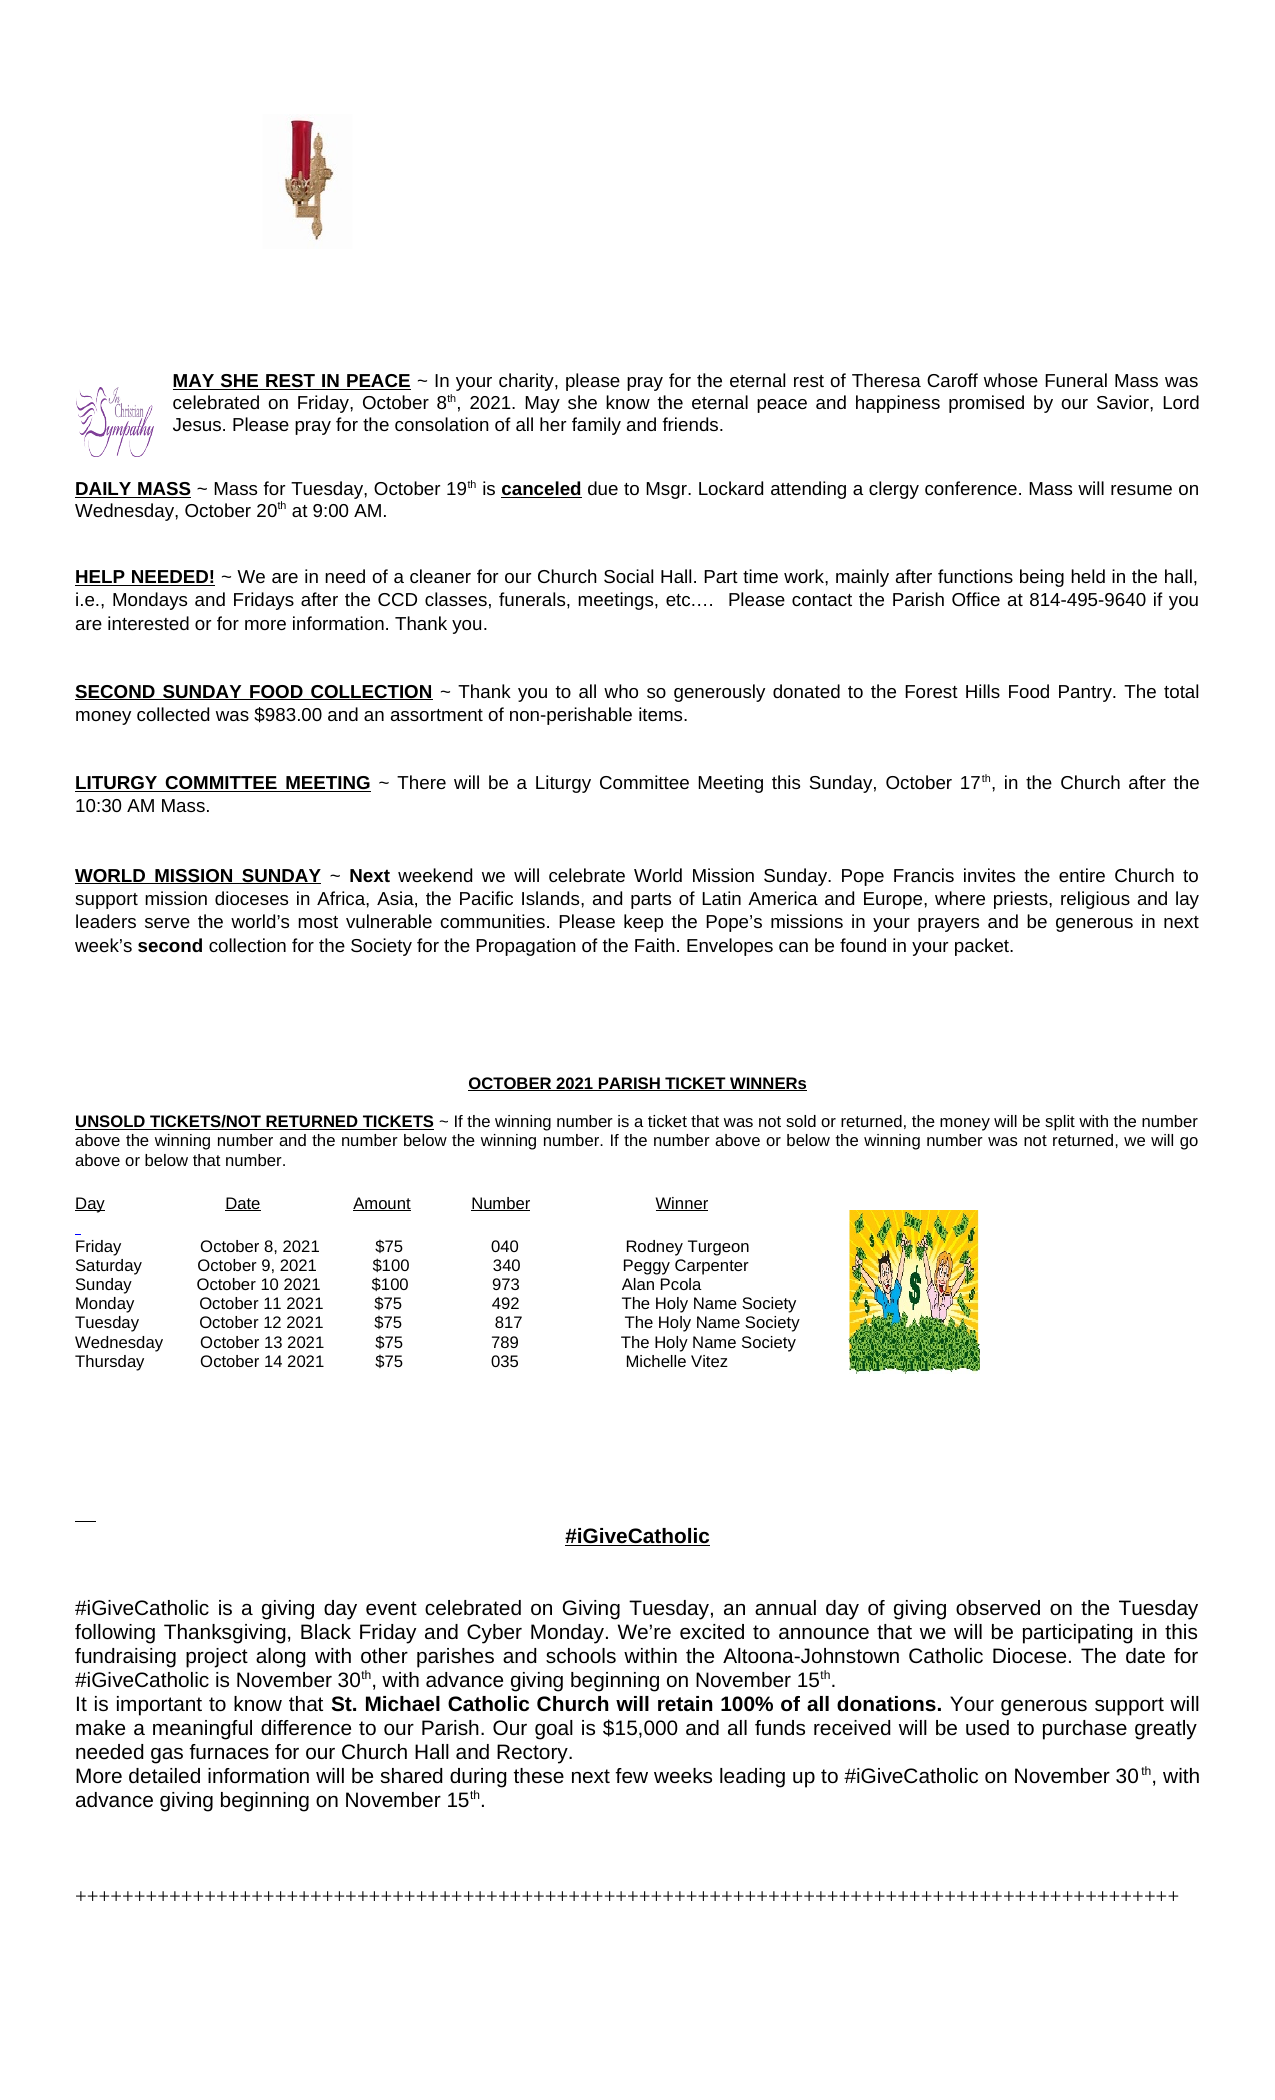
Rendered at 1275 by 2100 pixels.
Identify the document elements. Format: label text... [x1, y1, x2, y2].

text OCTOBER 2021 PARISH TICKET WINNERs [75, 1074, 1200, 1093]
text LITURGY COMMITTEE MEETING ~ There will be a Liturgy Committee Meeting this Sunday, October 17th, in the Church after the 10:30 AM Mass. [75, 772, 1200, 817]
text WORLD MISSION SUNDAY ~ Next weekend we will celebrate World Mission Sunday. Pope Francis invites the entire Church to support mission dioceses in Africa, Asia, the Pacific Islands, and parts of Latin America and Europe, where priests, religious and lay leaders serve the world’s most vulnerable communities. Please keep the Pope’s missions in your prayers and be generous in next week’s second collection for the Society for the Propagation of the Faith. Envelopes can be found in your packet. [75, 865, 1200, 956]
text Tuesday October 12 2021 $75 817 The Holy Name Society [75, 1313, 1200, 1332]
picture [848, 1213, 980, 1237]
picture [76, 387, 154, 457]
text #iGiveCatholic is a giving day event celebrated on Giving Tuesday, an annual day of giving observed on the Tuesday following Thanksgiving, Black Friday and Cyber Monday. We’re excited to announce that we will be participating in this fundraising project along with other parishes and schools within the Altoona-Johnstown Catholic Diocese. The date for #iGiveCatholic is November 30th, with advance giving beginning on November 15th. [75, 1596, 1200, 1692]
text Day Date Amount Number Winner [75, 1193, 1200, 1213]
text It is important to know that St. Michael Catholic Church will retain 100% of all donations. Your generous support will make a meaningful difference to our Parish. Our goal is $15,000 and all funds received will be used to purchase greatly needed gas furnaces for our Church Hall and Rectory. [75, 1692, 1200, 1764]
text #iGiveCatholic [75, 1524, 1200, 1548]
text Wednesday October 13 2021 $75 789 The Holy Name Society [75, 1332, 1200, 1352]
text Monday October 11 2021 $75 492 The Holy Name Society [75, 1294, 1200, 1313]
text More detailed information will be shared during these next few weeks leading up to #iGiveCatholic on November 30th, with advance giving beginning on November 15th. [75, 1764, 1200, 1812]
text SECOND SUNDAY FOOD COLLECTION ~ Thank you to all who so generously donated to the Forest Hills Food Pantry. The total money collected was $983.00 and an assortment of non-perishable items. [75, 681, 1200, 725]
text HELP NEEDED! ~ We are in need of a cleaner for our Church Social Hall. Part time work, mainly after functions being held in the hall, i.e., Mondays and Fridays after the CCD classes, funerals, meetings, etc.… Please contact the Parish Office at 814-495-9640 if you are interested or for more information. Thank you. [75, 566, 1200, 634]
text Saturday October 9, 2021 $100 340 Peggy Carpenter [75, 1256, 1200, 1275]
text DAILY MASS ~ Mass for Tuesday, October 19th is canceled due to Msgr. Lockard attending a clergy conference. Mass will resume on Wednesday, October 20th at 9:00 AM. [75, 478, 1200, 521]
text MAY SHE REST IN PEACE ~ In your charity, please pray for the eternal rest of Theresa Caroff whose Funeral Mass was celebrated on Friday, October 8th, 2021. May she know the eternal peace and happiness promised by our Savior, Lord Jesus. Please pray for the consolation of all her family and friends. [75, 370, 1200, 435]
text Thursday October 14 2021 $75 035 Michelle Vitez [75, 1352, 1200, 1371]
text Sunday October 10 2021 $100 973 Alan Pcola [75, 1275, 1200, 1294]
text UNSOLD TICKETS/NOT RETURNED TICKETS ~ If the winning number is a ticket that was not sold or returned, the money will be split with the number above the winning number and the number below the winning number. If the number above or below the winning number was not returned, we will go above or below that number. [75, 1112, 1200, 1169]
text Friday October 8, 2021 $75 040 Rodney Turgeon [75, 1237, 1200, 1256]
picture [262, 114, 353, 249]
text ++++++++++++++++++++++++++++++++++++++++++++++++++++++++++++++++++++++++++++++++++++++++++++++ [75, 1883, 1200, 1908]
